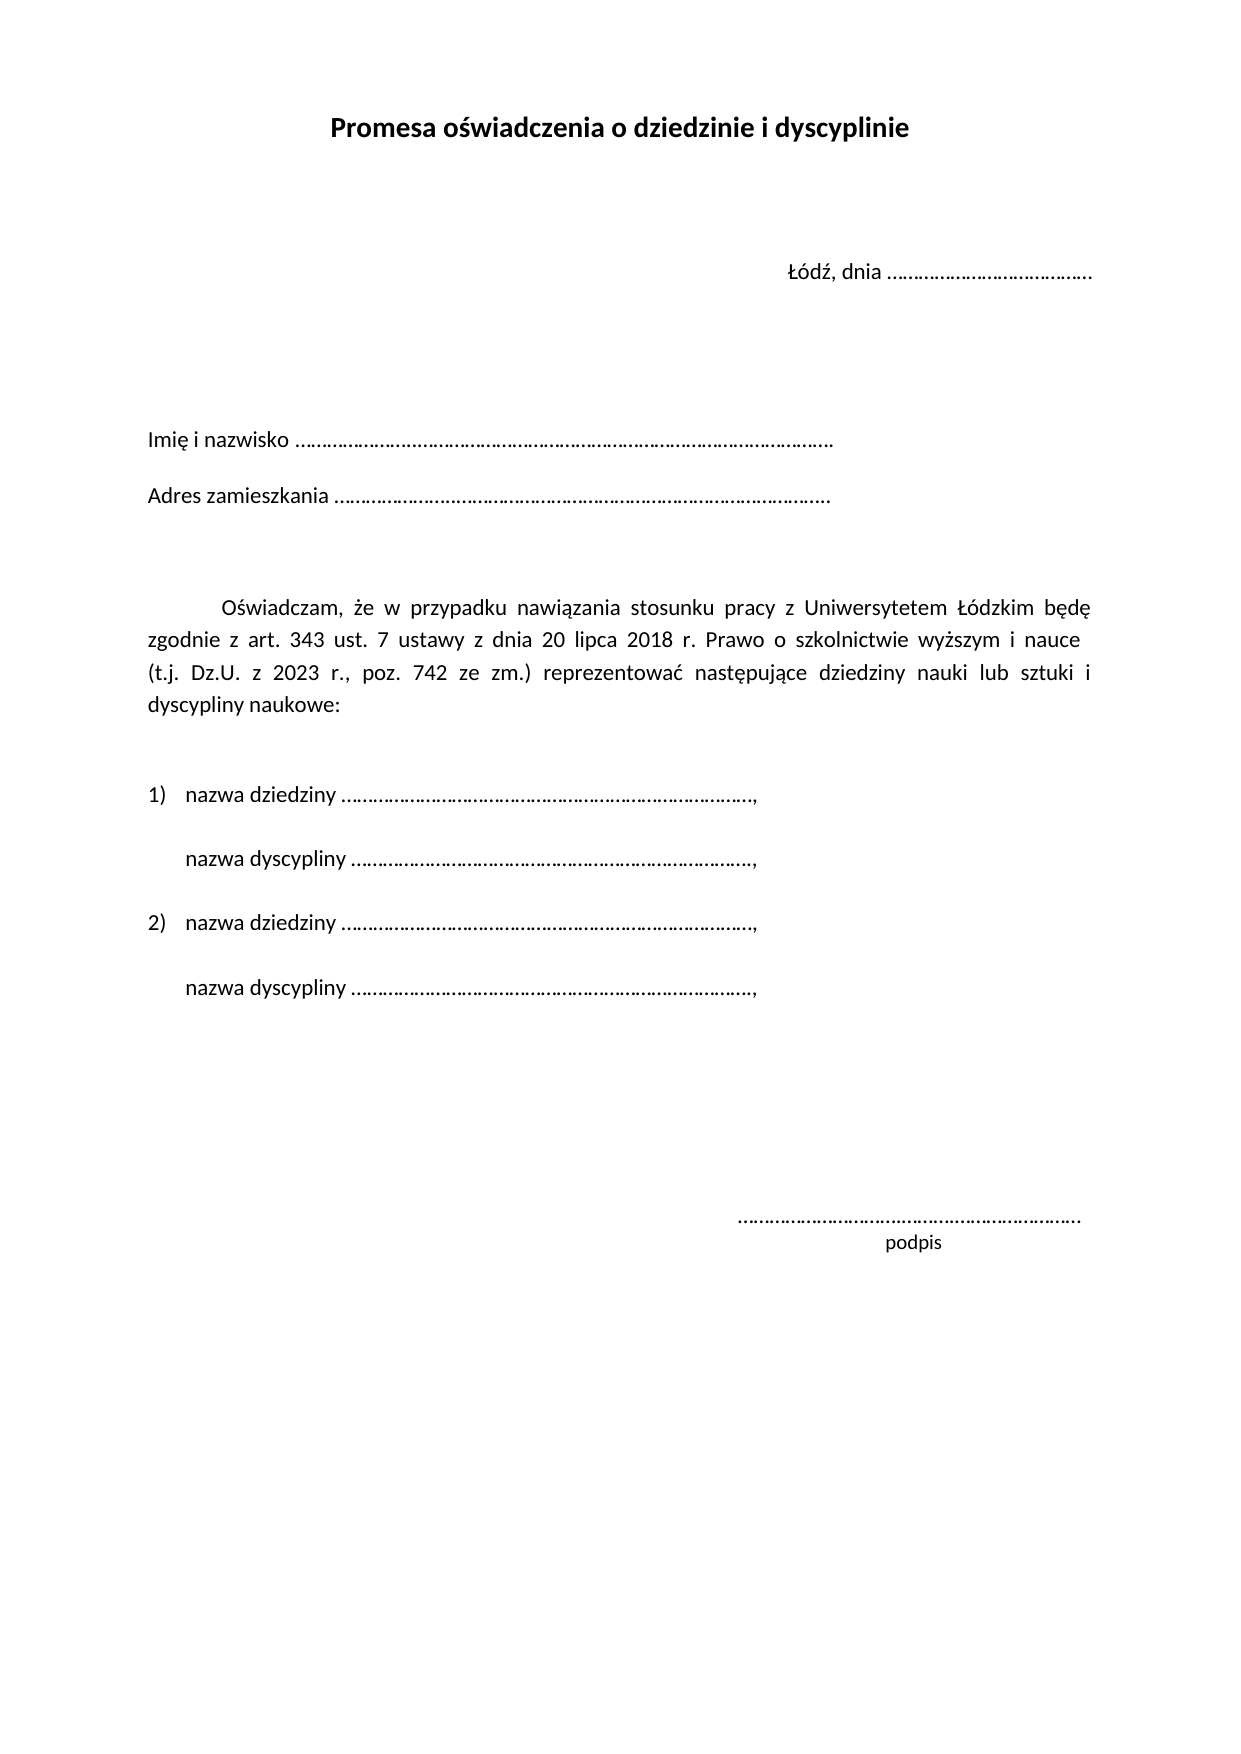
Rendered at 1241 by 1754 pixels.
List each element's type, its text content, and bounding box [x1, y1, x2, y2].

text podpis [664, 1229, 1093, 1255]
list nazwa dziedziny ……………………………………………………………………, [148, 780, 1093, 808]
list nazwa dziedziny ……………………………………………………………………, [148, 908, 1093, 937]
text ………………………….……….…………………… [148, 1173, 1093, 1229]
list nazwa dyscypliny …………………………………………………………………., [185, 973, 1093, 1001]
text Promesa oświadczenia o dziedzinie i dyscyplinie [148, 109, 1093, 145]
text Imię i nazwisko …………………..……………………………………………………………………. [148, 425, 1093, 453]
text Oświadczam, że w przypadku nawiązania stosunku pracy z Uniwersytetem Łódzkim będę zgodnie z art. 343 ust. 7 ustawy z dnia 20 lipca 2018 r. Prawo o szkolnictwie wyższym i nauce (t.j. Dz.U. z 2023 r., poz. 742 ze zm.) reprezentować następujące dziedziny nauki lub sztuki i dyscypliny naukowe: [148, 593, 1093, 718]
list nazwa dyscypliny …………………………………………………………………., [185, 844, 1093, 872]
text Adres zamieszkania …………………..…………………………………………………………….. [148, 481, 1093, 509]
text Łódź, dnia ………………………………… [148, 257, 1093, 285]
